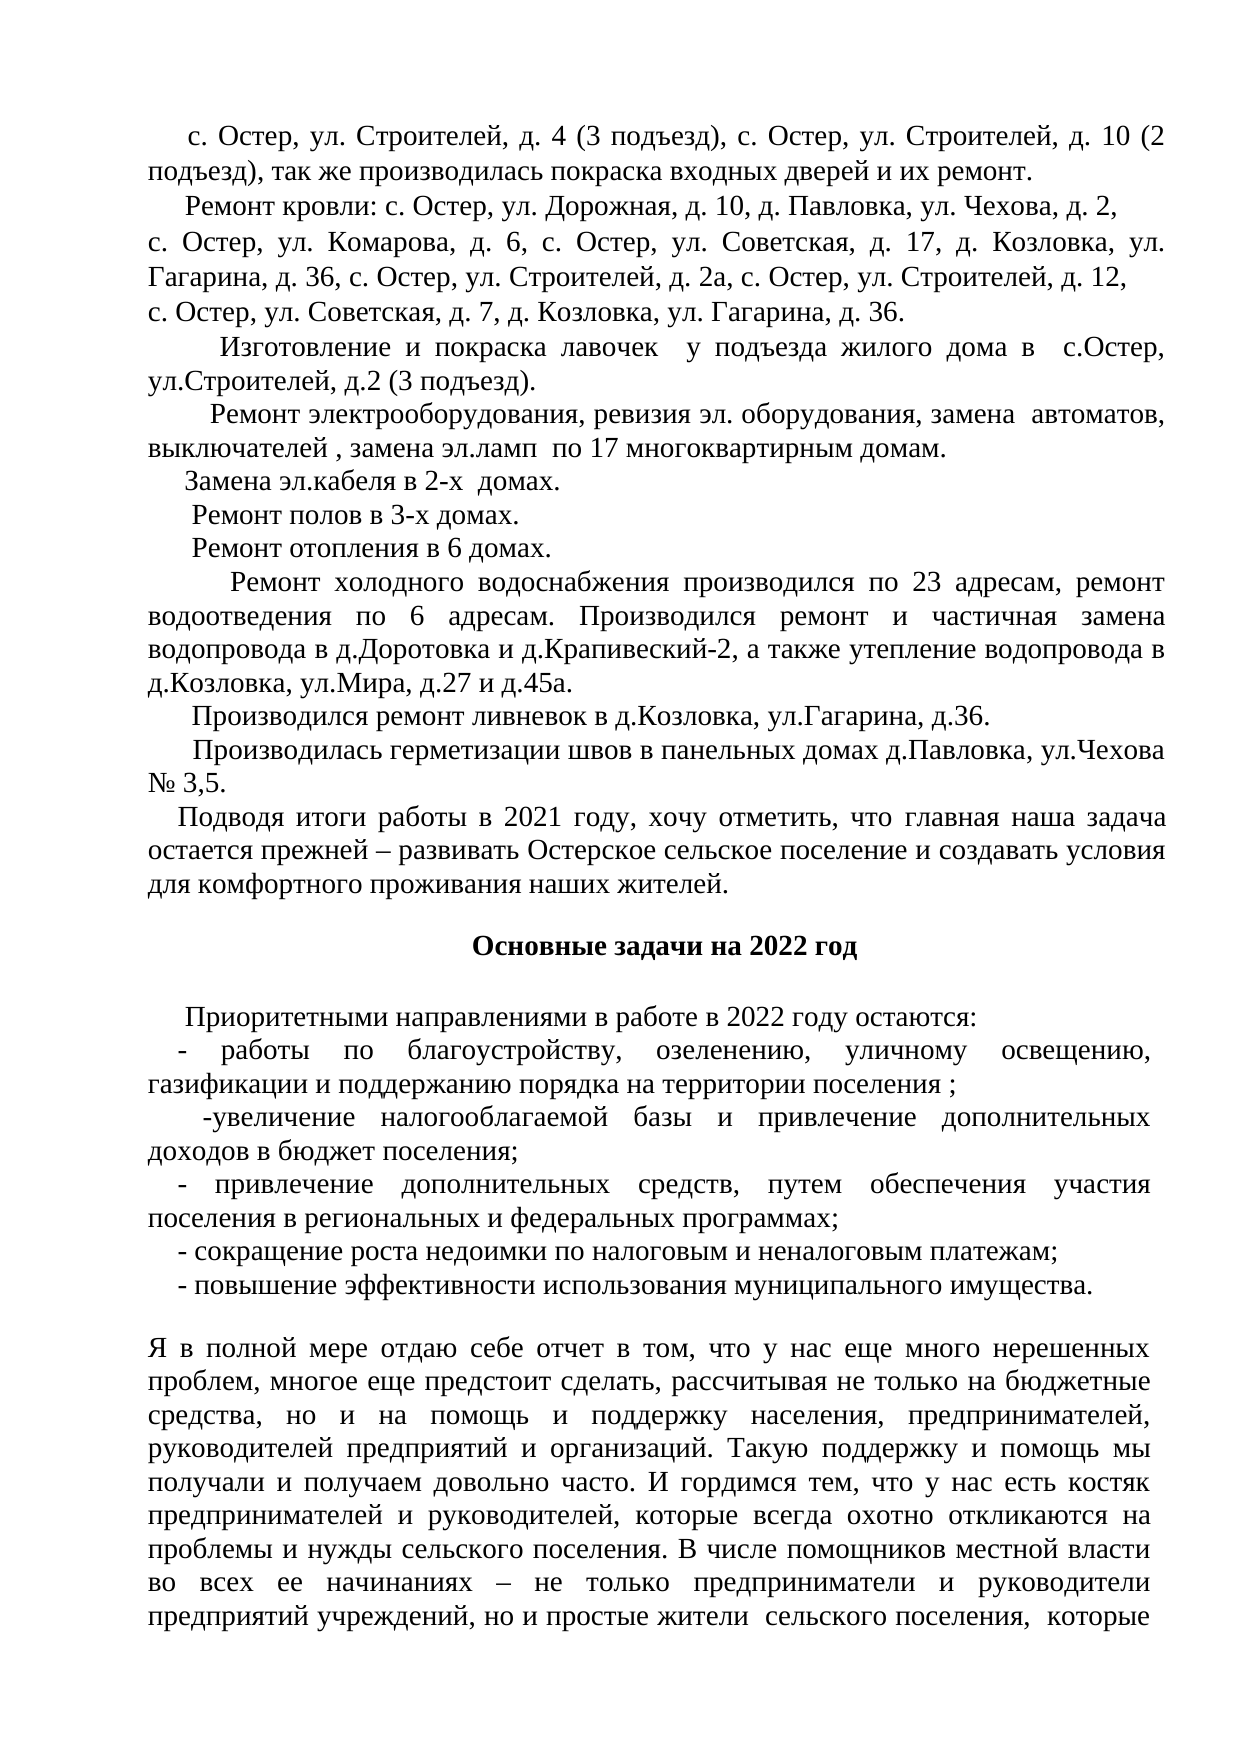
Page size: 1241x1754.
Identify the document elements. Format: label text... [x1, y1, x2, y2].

text -увеличение налогооблагаемой базы и привлечение дополнительных доходов в бюджет поселения; [148, 1099, 1152, 1166]
text Ремонт полов в 3-х домах. [148, 497, 1167, 531]
text - повышение эффективности использования муниципального имущества. [148, 1267, 1152, 1301]
text Производился ремонт ливневок в д.Козловка, ул.Гагарина, д.36. [148, 698, 1167, 732]
text - работы по благоустройству, озеленению, уличному освещению, газификации и поддержанию порядка на территории поселения ; [148, 1032, 1152, 1099]
text Замена эл.кабеля в 2-х домах. [148, 463, 1167, 497]
text Приоритетными направлениями в работе в 2022 году остаются: [148, 999, 1152, 1032]
text Ремонт холодного водоснабжения производился по 23 адресам, ремонт водоотведения по 6 адресам. Производился ремонт и частичная замена водопровода в д.Доротовка и д.Крапивеский-2, а также утепление водопровода в д.Козловка, ул.Мира, д.27 и д.45а. [148, 564, 1167, 698]
text Ремонт электрооборудования, ревизия эл. оборудования, замена автоматов, выключателей , замена эл.ламп по 17 многоквартирным домам. [148, 396, 1167, 463]
text с. Остер, ул. Строителей, д. 4 (3 подъезд), с. Остер, ул. Строителей, д. 10 (2 подъезд), так же производилась покраска входных дверей и их ремонт. [148, 118, 1167, 187]
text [148, 1330, 1152, 1632]
text Производилась герметизации швов в панельных домах д.Павловка, ул.Чехова № 3,5. [148, 732, 1167, 799]
text с. Остер, ул. Комарова, д. 6, с. Остер, ул. Советская, д. 17, д. Козловка, ул. Гагарина, д. 36, с. Остер, ул. Строителей, д. 2а, с. Остер, ул. Строителей, д. 12, [148, 224, 1167, 292]
text Основные задачи на 2022 год [148, 928, 1152, 961]
text - сокращение роста недоимки по налоговым и неналоговым платежам; [148, 1233, 1152, 1267]
text с. Остер, ул. Советская, д. 7, д. Козловка, ул. Гагарина, д. 36. [148, 294, 1167, 328]
text Изготовление и покраска лавочек у подъезда жилого дома в с.Остер, ул.Строителей, д.2 (3 подъезд). [148, 329, 1167, 396]
text Ремонт кровли: с. Остер, ул. Дорожная, д. 10, д. Павловка, ул. Чехова, д. 2, [148, 188, 1167, 222]
text Ремонт отопления в 6 домах. [148, 531, 1167, 564]
text Подводя итоги работы в 2021 году, хочу отметить, что главная наша задача остается прежней – развивать Остерское сельское поселение и создавать условия для комфортного проживания наших жителей. [148, 799, 1167, 899]
text - привлечение дополнительных средств, путем обеспечения участия поселения в региональных и федеральных программах; [148, 1166, 1152, 1233]
